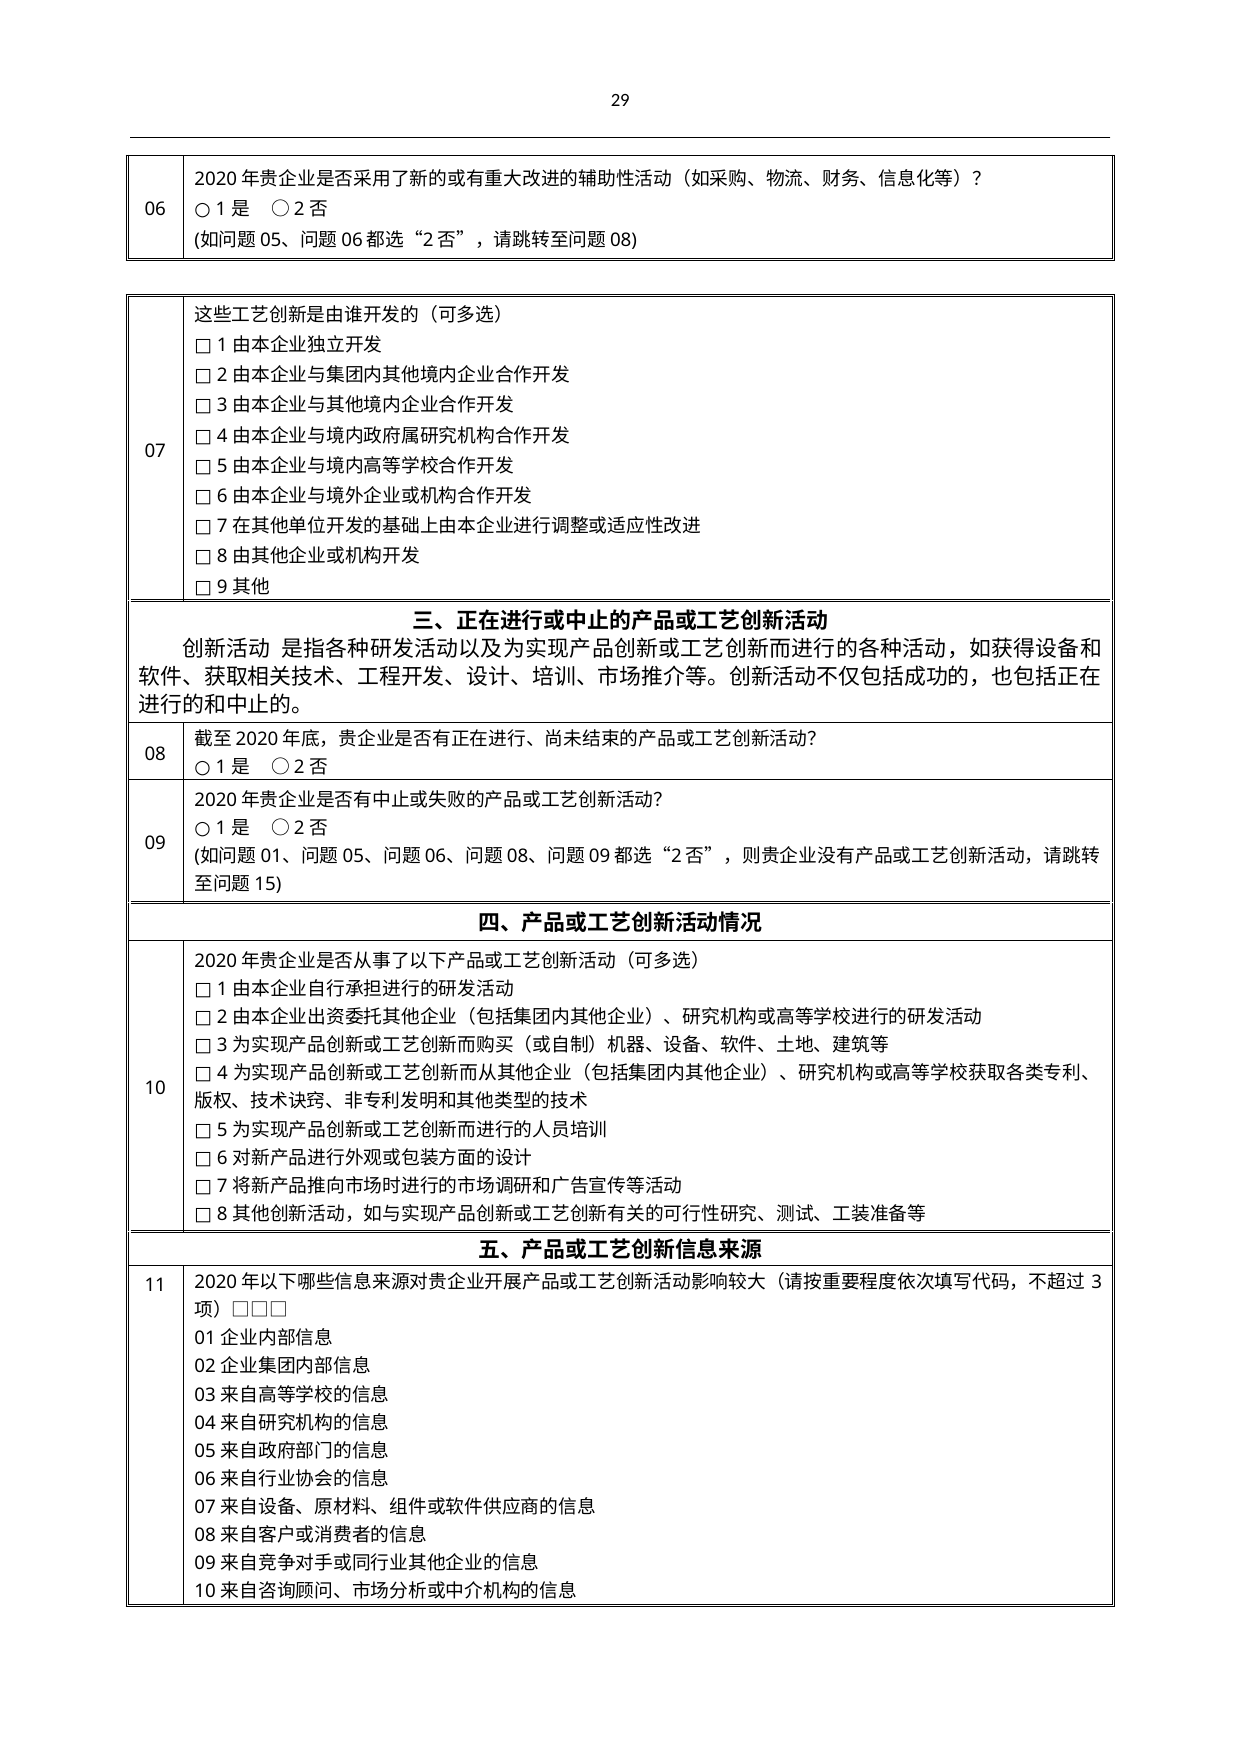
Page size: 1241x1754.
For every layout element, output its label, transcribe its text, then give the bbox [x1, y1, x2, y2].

table_cell 三、正在进行或中止的产品或工艺创新活动 创新活动 是指各种研发活动以及为实现产品创新或工艺创新而进行的各种活动，如获得设备和软件、获取相关技术、工程开发、设计、培训、市场推介等。创新活动不仅包括成功的，也包括正在进行的和中止的。 [127, 599, 1113, 722]
table_cell 2020年贵企业是否从事了以下产品或工艺创新活动（可多选） □ 1 由本企业自行承担进行的研发活动 □ 2 由本企业出资委托其他企业（包括集团内其他企业）、研究机构或高等学校进行的研发活动 □ 3 为实现产品创新或工艺创新而购买（或自制）机器、设备、软件、土地、建筑等 □ 4 为实现产品创新或工艺创新而从其他企业（包括集团内其他企业）、研究机构或高等学校获取各类专利、版权、技术诀窍、非专利发明和其他类型的技术 □ 5 为实现产品创新或工艺创新而进行的人员培训 □ 6 对新产品进行外观或包装方面的设计 □ 7 将新产品推向市场时进行的市场调研和广告宣传等活动 □ 8 其他创新活动，如与实现产品创新或工艺创新有关的可行性研究、测试、工装准备等 [184, 941, 1112, 1230]
table_cell 五、产品或工艺创新信息来源 [127, 1230, 1113, 1265]
table_header 07 [129, 297, 183, 599]
table_header 这些工艺创新是由谁开发的（可多选） □ 1 由本企业独立开发 □ 2 由本企业与集团内其他境内企业合作开发 □ 3 由本企业与其他境内企业合作开发 □ 4 由本企业与境内政府属研究机构合作开发 □ 5 由本企业与境内高等学校合作开发 □ 6 由本企业与境外企业或机构合作开发 □ 7 在其他单位开发的基础上由本企业进行调整或适应性改进 □ 8 由其他企业或机构开发 □ 9 其他 [184, 297, 1112, 599]
table_cell 四、产品或工艺创新活动情况 [129, 901, 1112, 940]
table_cell 06 [129, 156, 183, 258]
table_cell 2020年贵企业是否有中止或失败的产品或工艺创新活动？ ○ 1 是 ○ 2 否 (如问题01、问题05、问题06、问题08、问题09都选“2否”，则贵企业没有产品或工艺创新活动，请跳转至问题15) [184, 780, 1112, 901]
table_cell 08 [129, 723, 183, 779]
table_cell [184, 1266, 1112, 1603]
table_cell 11 [129, 1266, 183, 1603]
table_cell 09 [129, 780, 183, 901]
table_cell 10 [129, 941, 183, 1230]
table_cell 2020年贵企业是否采用了新的或有重大改进的辅助性活动（如采购、物流、财务、信息化等）？ ○ 1 是 ○ 2 否 (如问题05、问题06都选“2否”，请跳转至问题08) [184, 156, 1112, 258]
table_cell 截至2020年底，贵企业是否有正在进行、尚未结束的产品或工艺创新活动？ ○ 1 是 ○ 2 否 [184, 723, 1112, 779]
